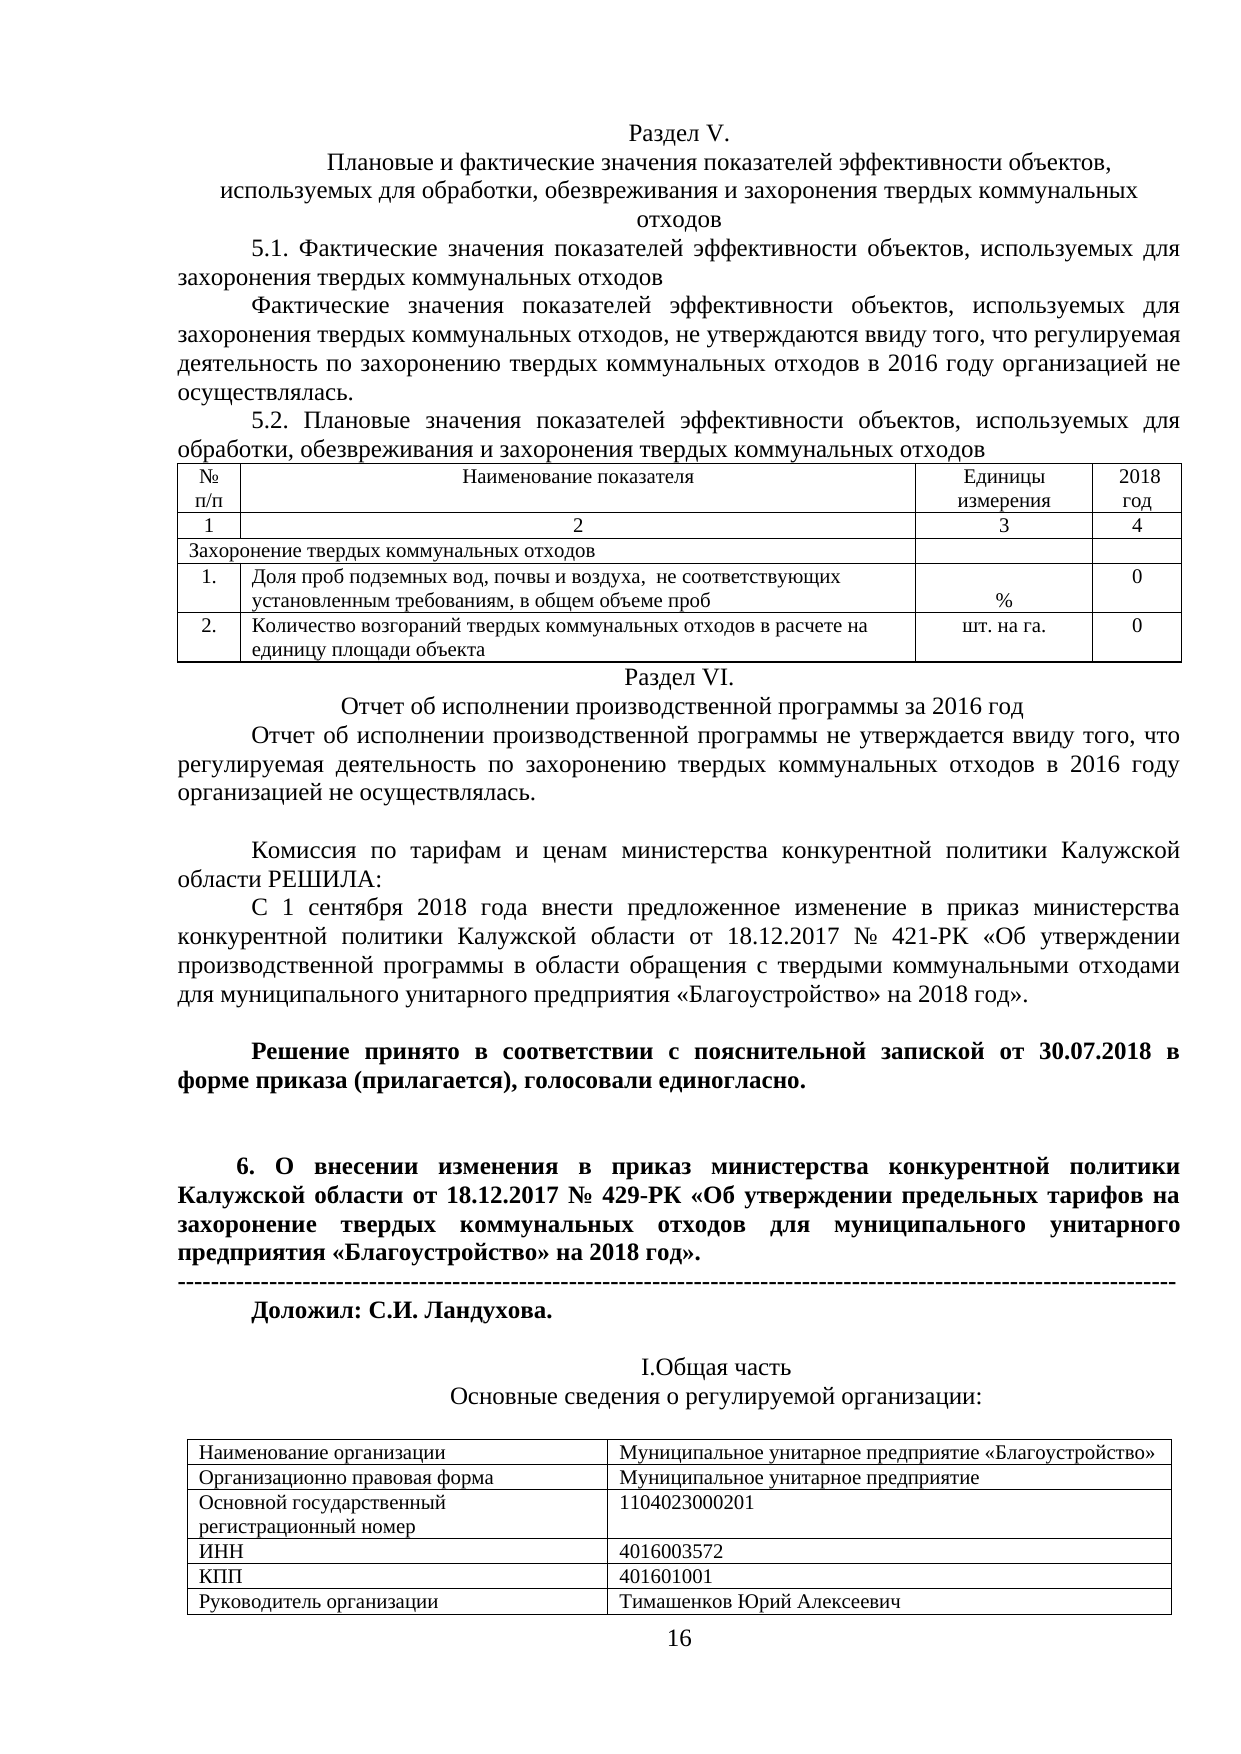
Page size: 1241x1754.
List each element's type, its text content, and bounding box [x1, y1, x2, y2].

table_cell Доля проб подземных вод, почвы и воздуха, не соответствующих установленным требованиям, в общем объеме проб [241, 564, 915, 612]
text Раздел V. [177, 118, 1181, 147]
table_cell 2 [241, 513, 915, 537]
text Плановые и фактические значения показателей эффективности объектов, используемых для обработки, обезвреживания и захоронения твердых коммунальных отходов [177, 147, 1181, 233]
table_header Наименование показателя [241, 464, 915, 512]
table_cell 401601001 [608, 1564, 1171, 1588]
table_cell % [916, 564, 1092, 612]
text С 1 сентября 2018 года внести предложенное изменение в приказ министерства конкурентной политики Калужской области от 18.12.2017 № 421-РК «Об утверждении производственной программы в области обращения с твердыми коммунальными отходами для муниципального унитарного предприятия «Благоустройство» на 2018 год». [177, 892, 1181, 1007]
table_cell КПП [188, 1564, 607, 1588]
table_cell 1104023000201 [608, 1490, 1171, 1538]
text Комиссия по тарифам и ценам министерства конкурентной политики Калужской области РЕШИЛА: [177, 835, 1181, 892]
table_header № п/п [178, 464, 240, 512]
table_cell Муниципальное унитарное предприятие [608, 1465, 1171, 1489]
text Раздел VI. [177, 663, 1181, 691]
table_cell 2. [178, 613, 240, 661]
table_cell [1093, 539, 1181, 562]
table_cell Количество возгораний твердых коммунальных отходов в расчете на единицу площади объекта [241, 613, 915, 661]
table_cell 1. [178, 564, 240, 612]
text Основные сведения о регулируемой организации: [177, 1381, 1181, 1410]
text 5.1. Фактические значения показателей эффективности объектов, используемых для захоронения твердых коммунальных отходов [177, 233, 1181, 291]
table_header Наименование организации [188, 1440, 607, 1464]
table_cell ИНН [188, 1539, 607, 1563]
table_cell шт. на га. [916, 613, 1092, 661]
text 6. О внесении изменения в приказ министерства конкурентной политики Калужской области от 18.12.2017 № 429-РК «Об утверждении предельных тарифов на захоронение твердых коммунальных отходов для муниципального унитарного предприятия «Благоустройство» на 2018 год». [177, 1151, 1181, 1266]
text Решение принято в соответствии с пояснительной запиской от 30.07.2018 в форме приказа (прилагается), голосовали единогласно. [177, 1036, 1181, 1094]
table_header Единицы измерения [916, 464, 1092, 512]
text I.Общая часть [177, 1352, 1181, 1381]
table_cell [916, 539, 1092, 562]
table_header Муниципальное унитарное предприятие «Благоустройство» [608, 1440, 1171, 1464]
table_header 2018 год [1093, 464, 1181, 512]
text Доложил: С.И. Ландухова. [177, 1295, 1181, 1324]
table_cell 4016003572 [608, 1539, 1171, 1563]
text Фактические значения показателей эффективности объектов, используемых для захоронения твердых коммунальных отходов, не утверждаются ввиду того, что регулируемая деятельность по захоронению твердых коммунальных отходов в 2016 году организацией не осуществлялась. [177, 291, 1181, 406]
table_cell 0 [1093, 613, 1181, 661]
table_cell Захоронение твердых коммунальных отходов [178, 539, 915, 562]
table_cell 3 [916, 513, 1092, 537]
table_cell 4 [1093, 513, 1181, 537]
table_cell 0 [1093, 564, 1181, 612]
text Отчет об исполнении производственной программы за 2016 год [177, 691, 1181, 720]
text 5.2. Плановые значения показателей эффективности объектов, используемых для обработки, обезвреживания и захоронения твердых коммунальных отходов [177, 406, 1181, 463]
text ------------------------------------------------------------------------------------------------------------------------ [177, 1266, 1181, 1295]
table_cell Тимашенков Юрий Алексеевич [608, 1589, 1171, 1613]
table_cell Организационно правовая форма [188, 1465, 607, 1489]
text Отчет об исполнении производственной программы не утверждается ввиду того, что регулируемая деятельность по захоронению твердых коммунальных отходов в 2016 году организацией не осуществлялась. [177, 720, 1181, 806]
table_cell Основной государственный регистрационный номер [188, 1490, 607, 1538]
table_cell Руководитель организации [188, 1589, 607, 1613]
table_cell 1 [178, 513, 240, 537]
